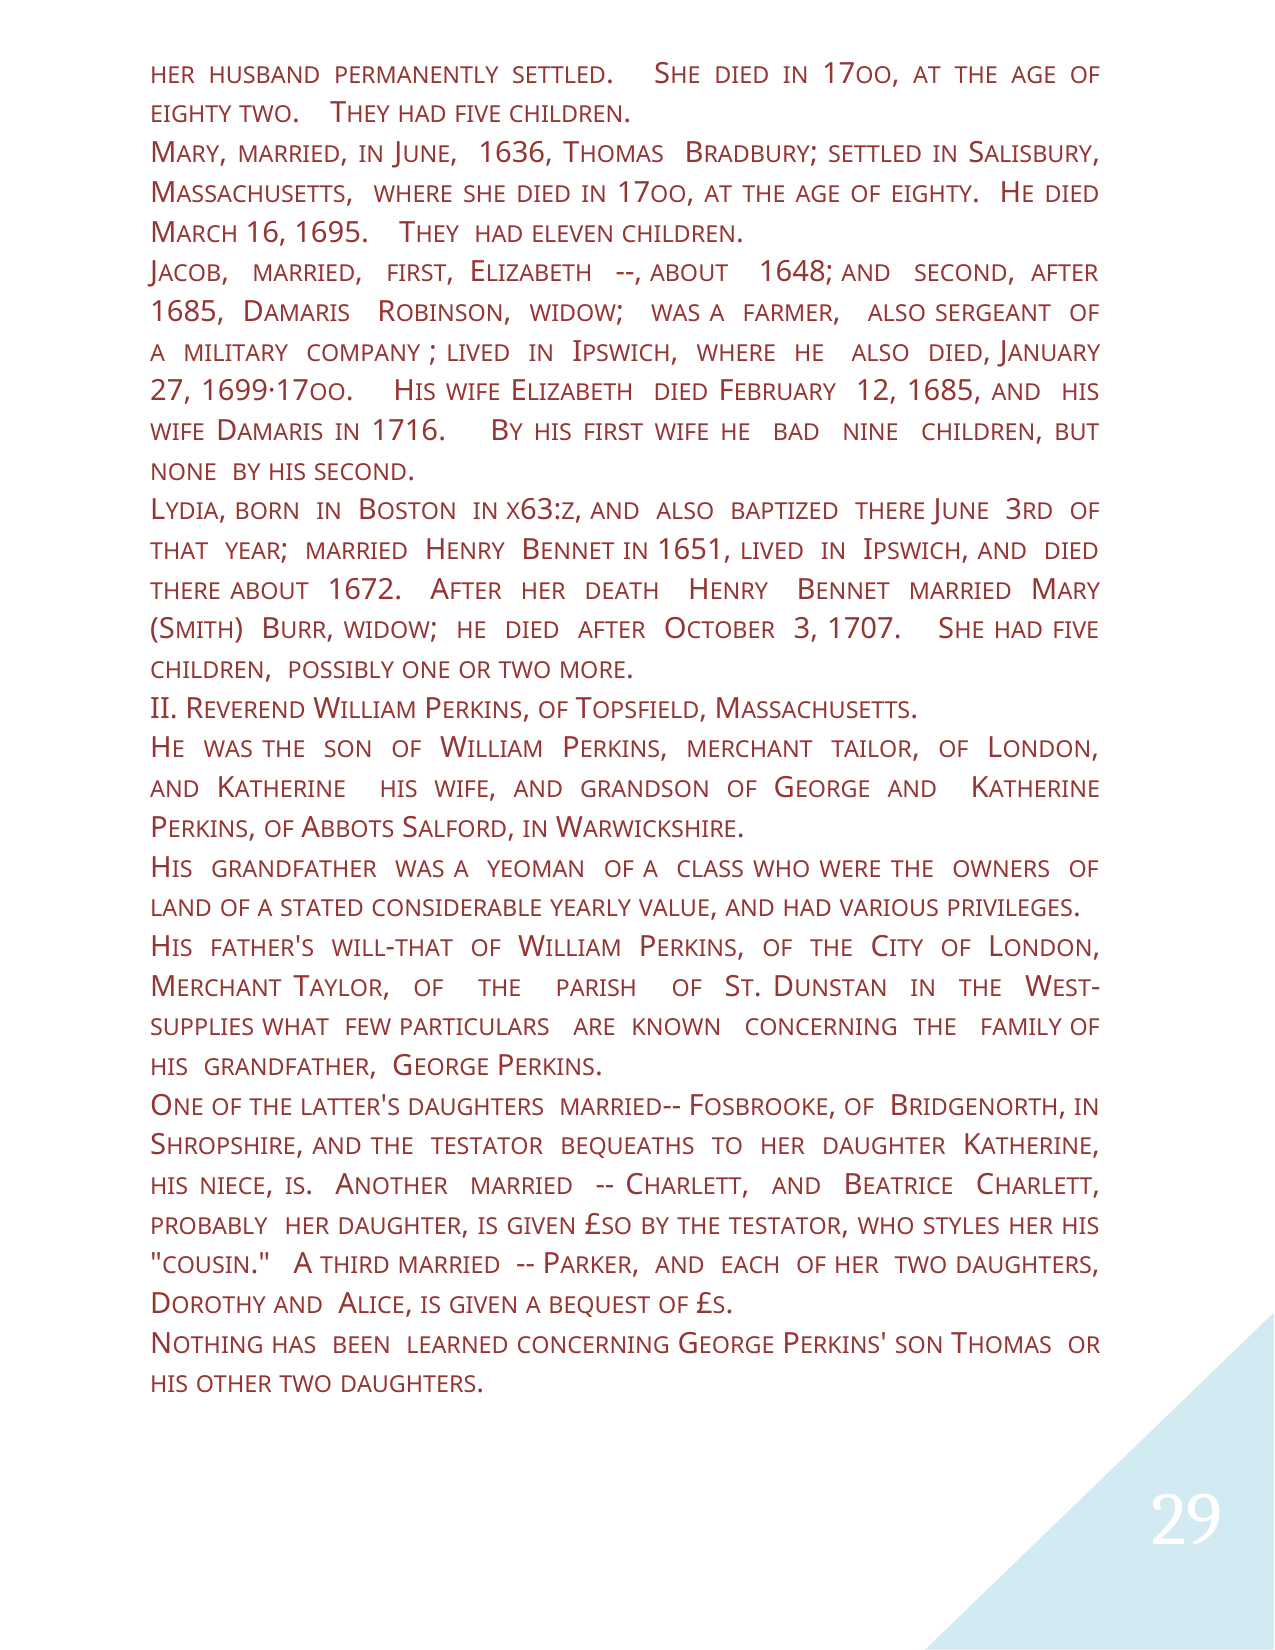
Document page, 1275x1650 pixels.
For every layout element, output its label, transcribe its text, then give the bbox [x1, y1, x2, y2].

text Nothing has been learned concerning George Perkins' son Thomas or his other two daughters. [150, 1322, 1100, 1401]
text One of the latter's daughters married-- Fosbrooke, of Bridgenorth, in Shropshire, and the testator bequeaths to her daughter Katherine, his niece, is. Another married -- Charlett, and Beatrice Charlett, probably her daughter, is given £so by the testator, who styles her his "cousin." A third married -- Parker, and each of her two daughters, Dorothy and Alice, is given a bequest of £s. [150, 1084, 1100, 1322]
text II. Reverend William Perkins, of Topsfield, Massachusetts. [150, 687, 1100, 727]
text Lydia, born in Boston in x63:z, and also baptized there June 3rd of that year; married Henry Bennet in 1651, lived in Ipswich, and died there about 1672. After her death Henry Bennet married Mary (Smith) Burr, widow; he died after October 3, 1707. She had five children, possibly one or two more. [150, 489, 1100, 687]
text His grandfather was a yeoman of a class who were the owners of land of a stated considerable yearly value, and had various privileges. [150, 846, 1100, 925]
text Jacob, married, first, Elizabeth --, about 1648; and second, after 1685, Damaris Robinson, widow; was a farmer, also sergeant of a military company ; lived in Ipswich, where he also died, January 27, 1699·17oo. His wife Elizabeth died February 12, 1685, and his wife Damaris in 1716. By his first wife he bad nine children, but none by his second. [150, 251, 1100, 489]
text Mary, married, in June, 1636, Thomas Bradbury; settled in Salisbury, Massachusetts, where she died in 17oo, at the age of eighty. He died March 16, 1695. They had eleven children. [150, 131, 1100, 251]
text His father's will-that of William Perkins, of the City of London, Merchant Taylor, of the parish of St. Dunstan in the West-supplies what few particulars are known concerning the family of his grandfather, George Perkins. [150, 925, 1100, 1084]
text her husband permanently settled. She died in 17oo, at the age of eighty­ two. They had five children. [150, 52, 1100, 131]
text He was the son of William Perkins, merchant tailor, of London, and Katherine his wife, and grandson of George and Katherine Perkins, of Abbots Salford, in Warwickshire. [150, 727, 1100, 846]
